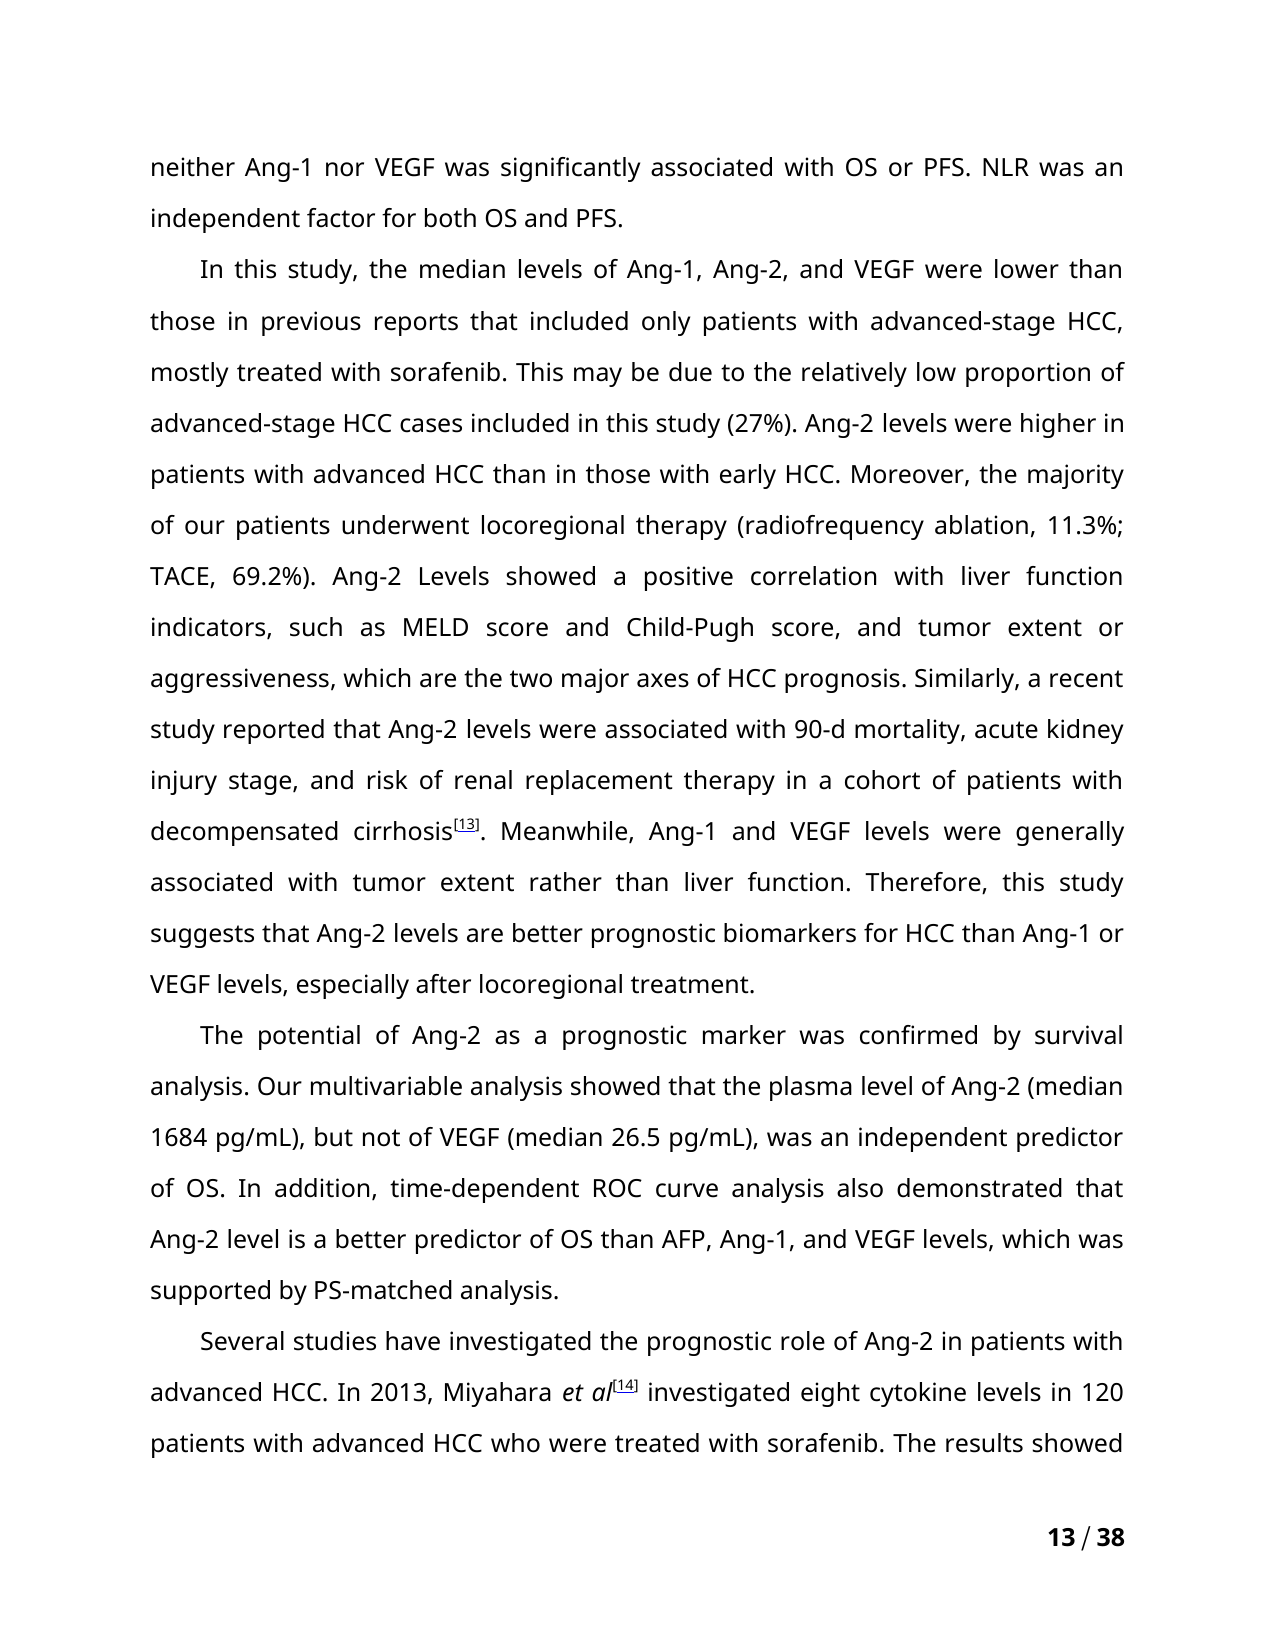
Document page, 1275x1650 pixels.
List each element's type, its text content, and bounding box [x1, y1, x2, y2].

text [150, 1324, 1125, 1460]
text In this study, the median levels of Ang-1, Ang-2, and VEGF were lower than those in previous reports that included only patients with advanced-stage HCC, mostly treated with sorafenib. This may be due to the relatively low proportion of advanced-stage HCC cases included in this study (27%). Ang-2 levels were higher in patients with advanced HCC than in those with early HCC. Moreover, the majority of our patients underwent locoregional therapy (radiofrequency ablation, 11.3%; TACE, 69.2%). Ang-2 Levels showed a positive correlation with liver function indicators, such as MELD score and Child-Pugh score, and tumor extent or aggressiveness, which are the two major axes of HCC prognosis. Similarly, a recent study reported that Ang-2 levels were associated with 90-d mortality, acute kidney injury stage, and risk of renal replacement therapy in a cohort of patients with decompensated cirrhosis[13]. Meanwhile, Ang-1 and VEGF levels were generally associated with tumor extent rather than liver function. Therefore, this study suggests that Ang-2 levels are better prognostic biomarkers for HCC than Ang-1 or VEGF levels, especially after locoregional treatment. [150, 252, 1125, 1001]
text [150, 150, 1125, 235]
text The potential of Ang-2 as a prognostic marker was confirmed by survival analysis. Our multivariable analysis showed that the plasma level of Ang-2 (median 1684 pg/mL), but not of VEGF (median 26.5 pg/mL), was an independent predictor of OS. In addition, time-dependent ROC curve analysis also demonstrated that Ang-2 level is a better predictor of OS than AFP, Ang-1, and VEGF levels, which was supported by PS-matched analysis. [150, 1018, 1125, 1307]
